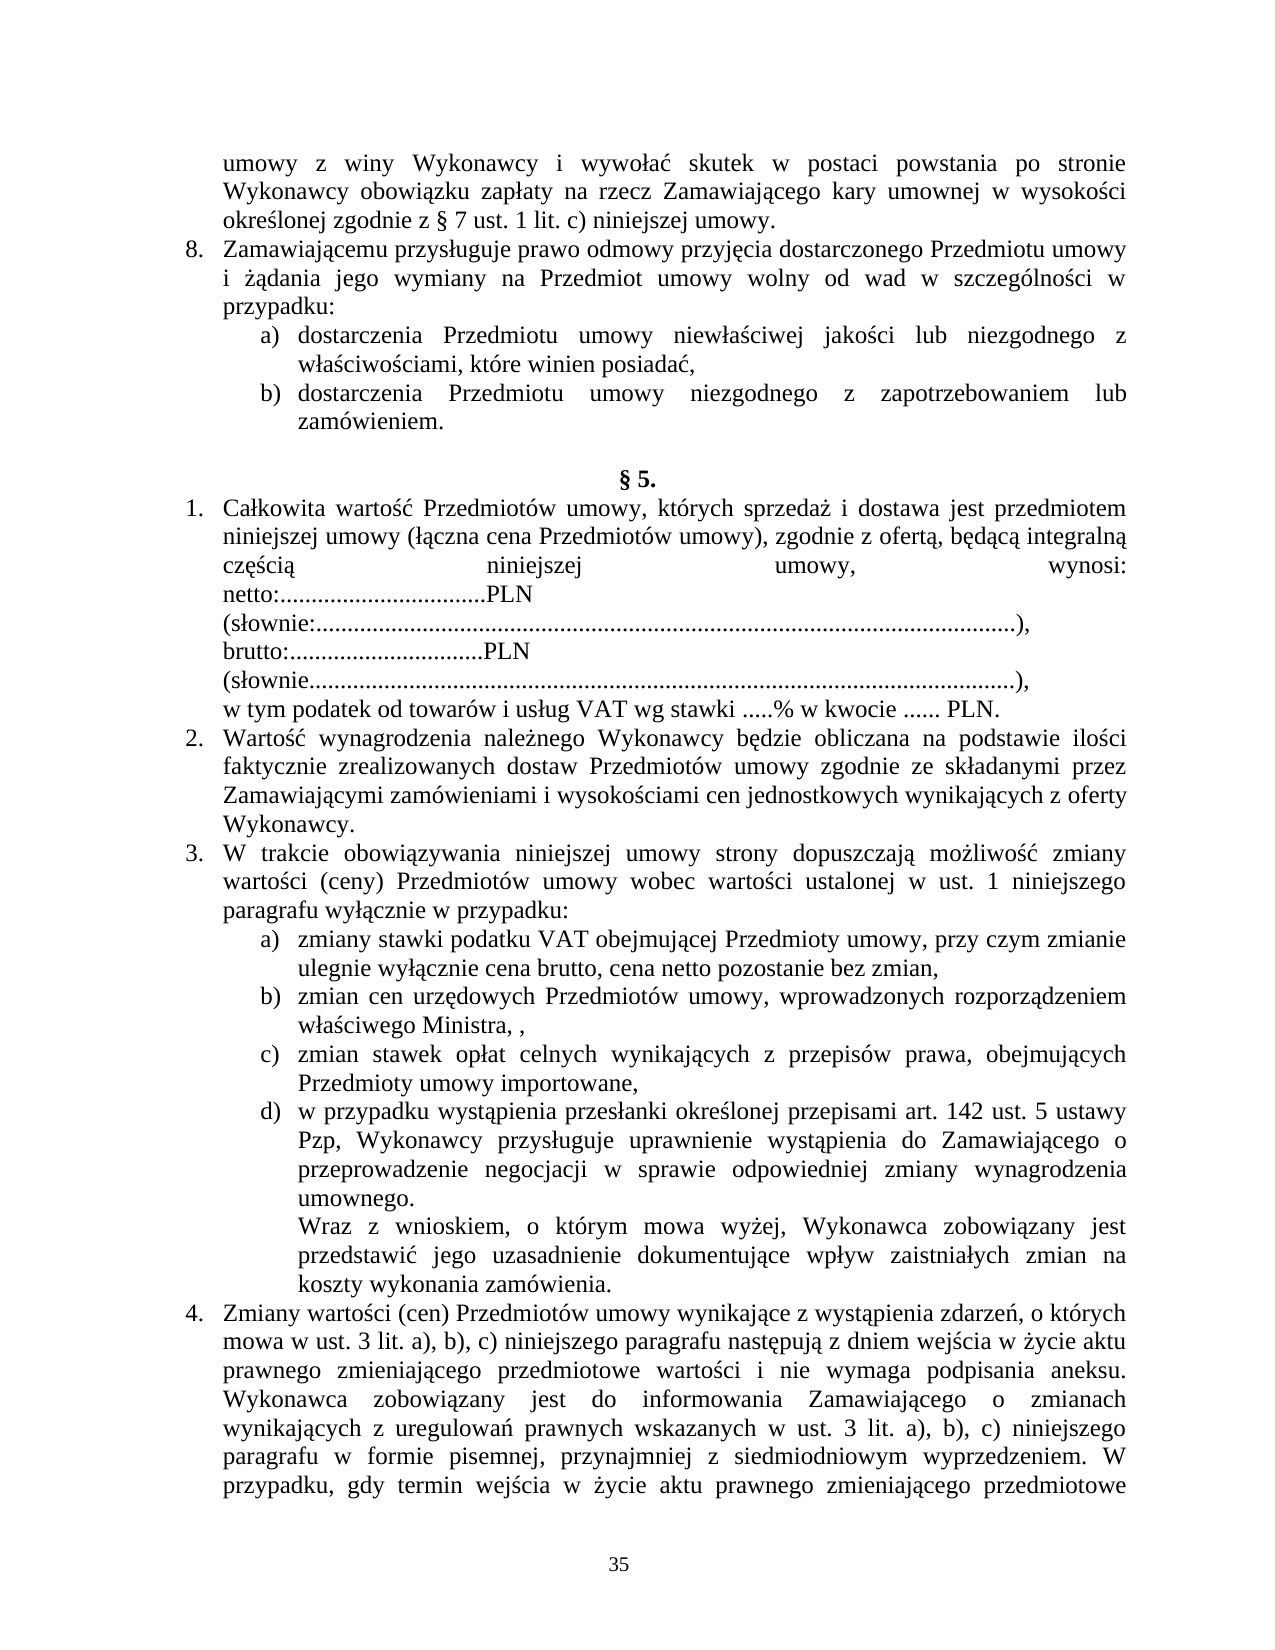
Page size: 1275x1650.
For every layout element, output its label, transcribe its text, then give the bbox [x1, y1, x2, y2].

text § 5. [148, 464, 1127, 493]
text Wraz z wnioskiem, o którym mowa wyżej, Wykonawca zobowiązany jest przedstawić jego uzasadnienie dokumentujące wpływ zaistniałych zmian na koszty wykonania zamówienia. [298, 1211, 1127, 1298]
list Zamawiającemu przysługuje prawo odmowy przyjęcia dostarczonego Przedmiotu umowy i żądania jego wymiany na Przedmiot umowy wolny od wad w szczególności w przypadku: [185, 234, 1127, 320]
list zmian cen urzędowych Przedmiotów umowy, wprowadzonych rozporządzeniem właściwego Ministra, , [260, 981, 1127, 1039]
list zmiany stawki podatku VAT obejmującej Przedmioty umowy, przy czym zmianie ulegnie wyłącznie cena brutto, cena netto pozostanie bez zmian, [260, 924, 1127, 981]
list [185, 1298, 1127, 1499]
list dostarczenia Przedmiotu umowy niewłaściwej jakości lub niezgodnego z właściwościami, które winien posiadać, [260, 320, 1127, 378]
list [185, 148, 1127, 234]
list Całkowita wartość Przedmiotów umowy, których sprzedaż i dostawa jest przedmiotem niniejszej umowy (łączna cena Przedmiotów umowy), zgodnie z ofertą, będącą integralną częścią niniejszej umowy, wynosi: netto:.................................PLN (słownie:................................................................................................................), brutto:...............................PLN (słownie.................................................................................................................), w tym podatek od towarów i usług VAT wg stawki .....% w kwocie ...... PLN. [185, 493, 1127, 723]
list w przypadku wystąpienia przesłanki określonej przepisami art. 142 ust. 5 ustawy Pzp, Wykonawcy przysługuje uprawnienie wystąpienia do Zamawiającego o przeprowadzenie negocjacji w sprawie odpowiedniej zmiany wynagrodzenia umownego. [260, 1096, 1127, 1211]
list W trakcie obowiązywania niniejszej umowy strony dopuszczają możliwość zmiany wartości (ceny) Przedmiotów umowy wobec wartości ustalonej w ust. 1 niniejszego paragrafu wyłącznie w przypadku: [185, 838, 1127, 924]
list zmian stawek opłat celnych wynikających z przepisów prawa, obejmujących Przedmioty umowy importowane, [260, 1039, 1127, 1096]
list dostarczenia Przedmiotu umowy niezgodnego z zapotrzebowaniem lub zamówieniem. [260, 378, 1127, 435]
list Wartość wynagrodzenia należnego Wykonawcy będzie obliczana na podstawie ilości faktycznie zrealizowanych dostaw Przedmiotów umowy zgodnie ze składanymi przez Zamawiającymi zamówieniami i wysokościami cen jednostkowych wynikających z oferty Wykonawcy. [185, 723, 1127, 838]
